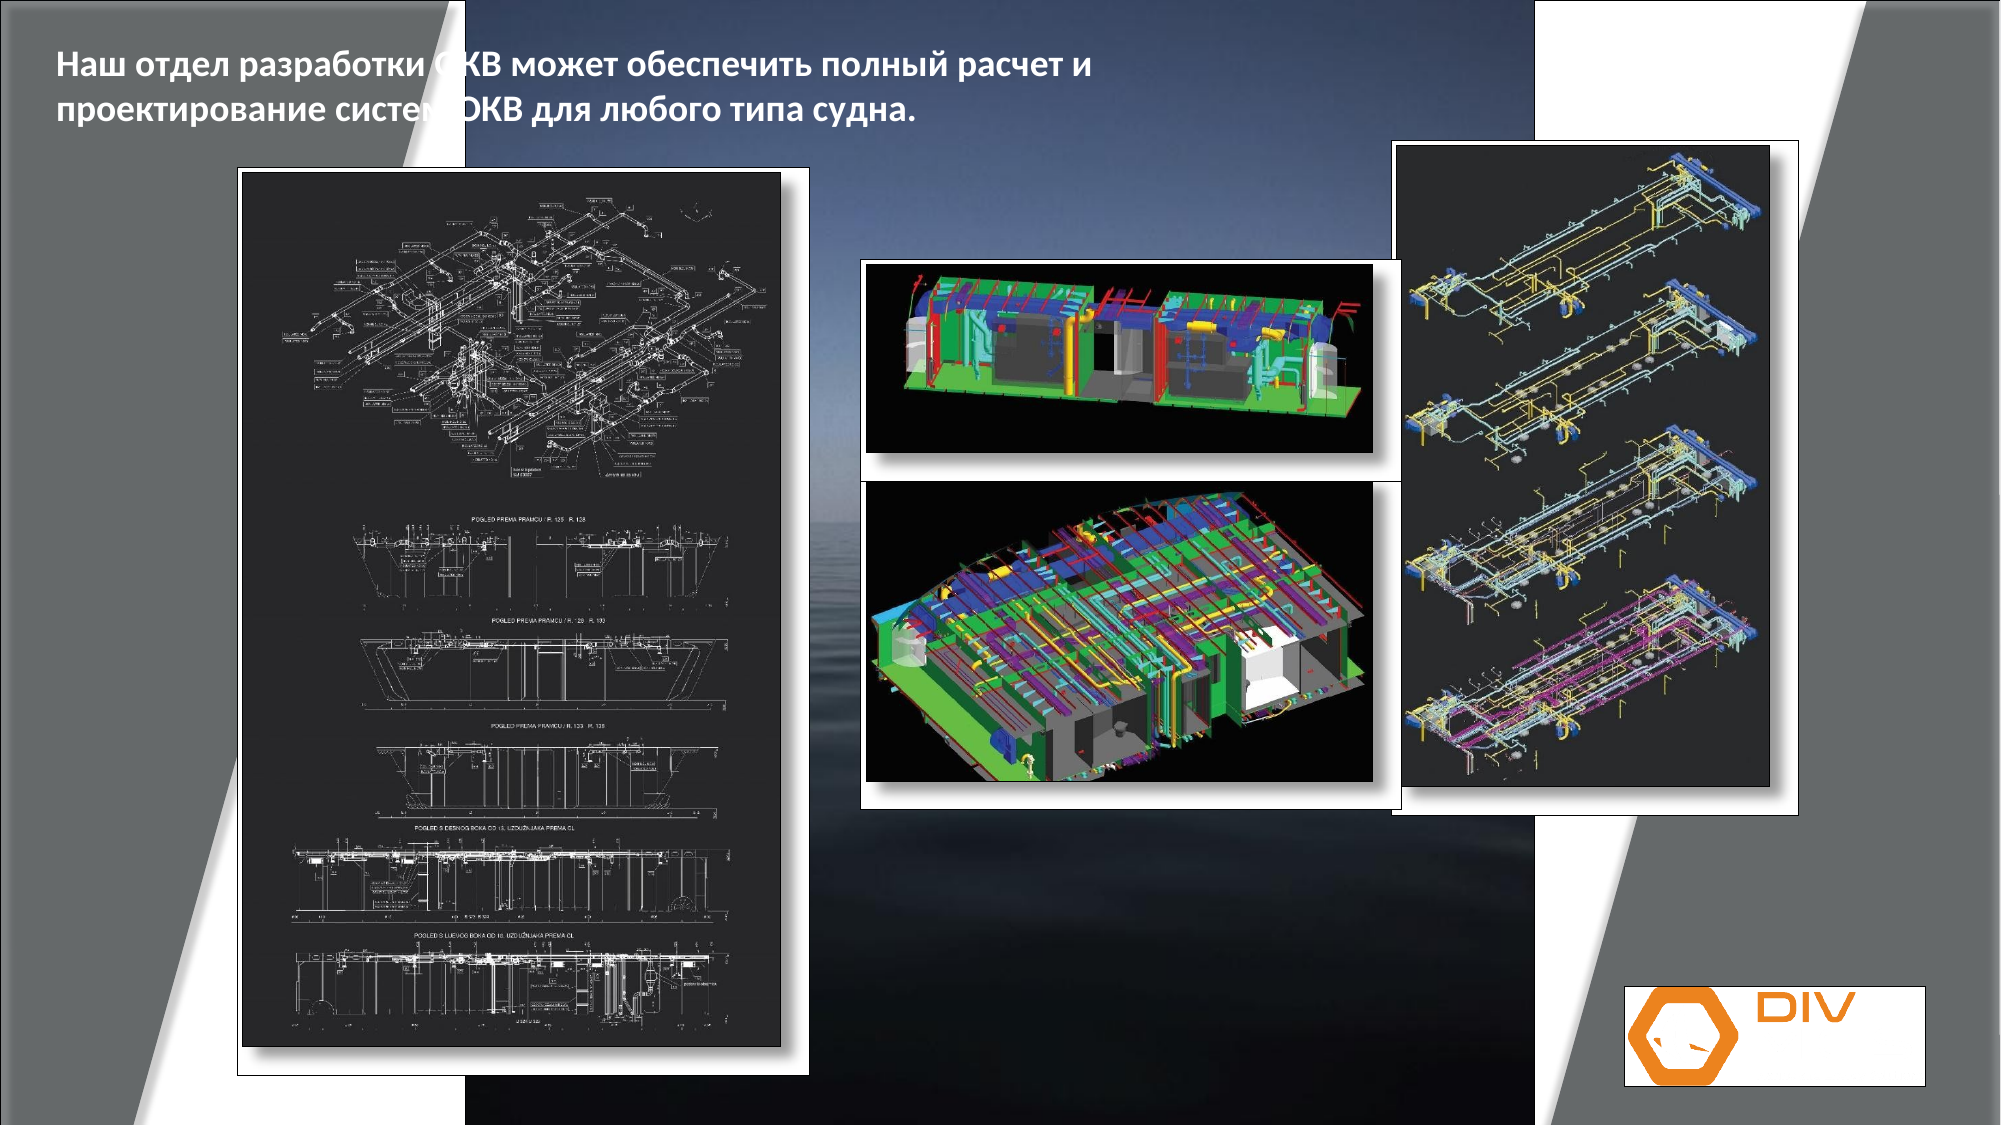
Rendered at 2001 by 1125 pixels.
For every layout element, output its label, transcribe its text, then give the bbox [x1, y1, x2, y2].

picture [1, 1, 465, 1125]
picture [1392, 141, 1798, 815]
picture [466, 0, 1534, 1125]
picture [867, 482, 1372, 781]
text Наш отдел разработки ОКВ может обеспечить полный расчет и проектирование систем ОКВ для любого типа судна. [56, 41, 1109, 131]
picture [861, 482, 1401, 809]
picture [238, 168, 809, 1075]
picture [1397, 146, 1769, 786]
picture [861, 260, 1401, 481]
picture [1535, 0, 2001, 1125]
